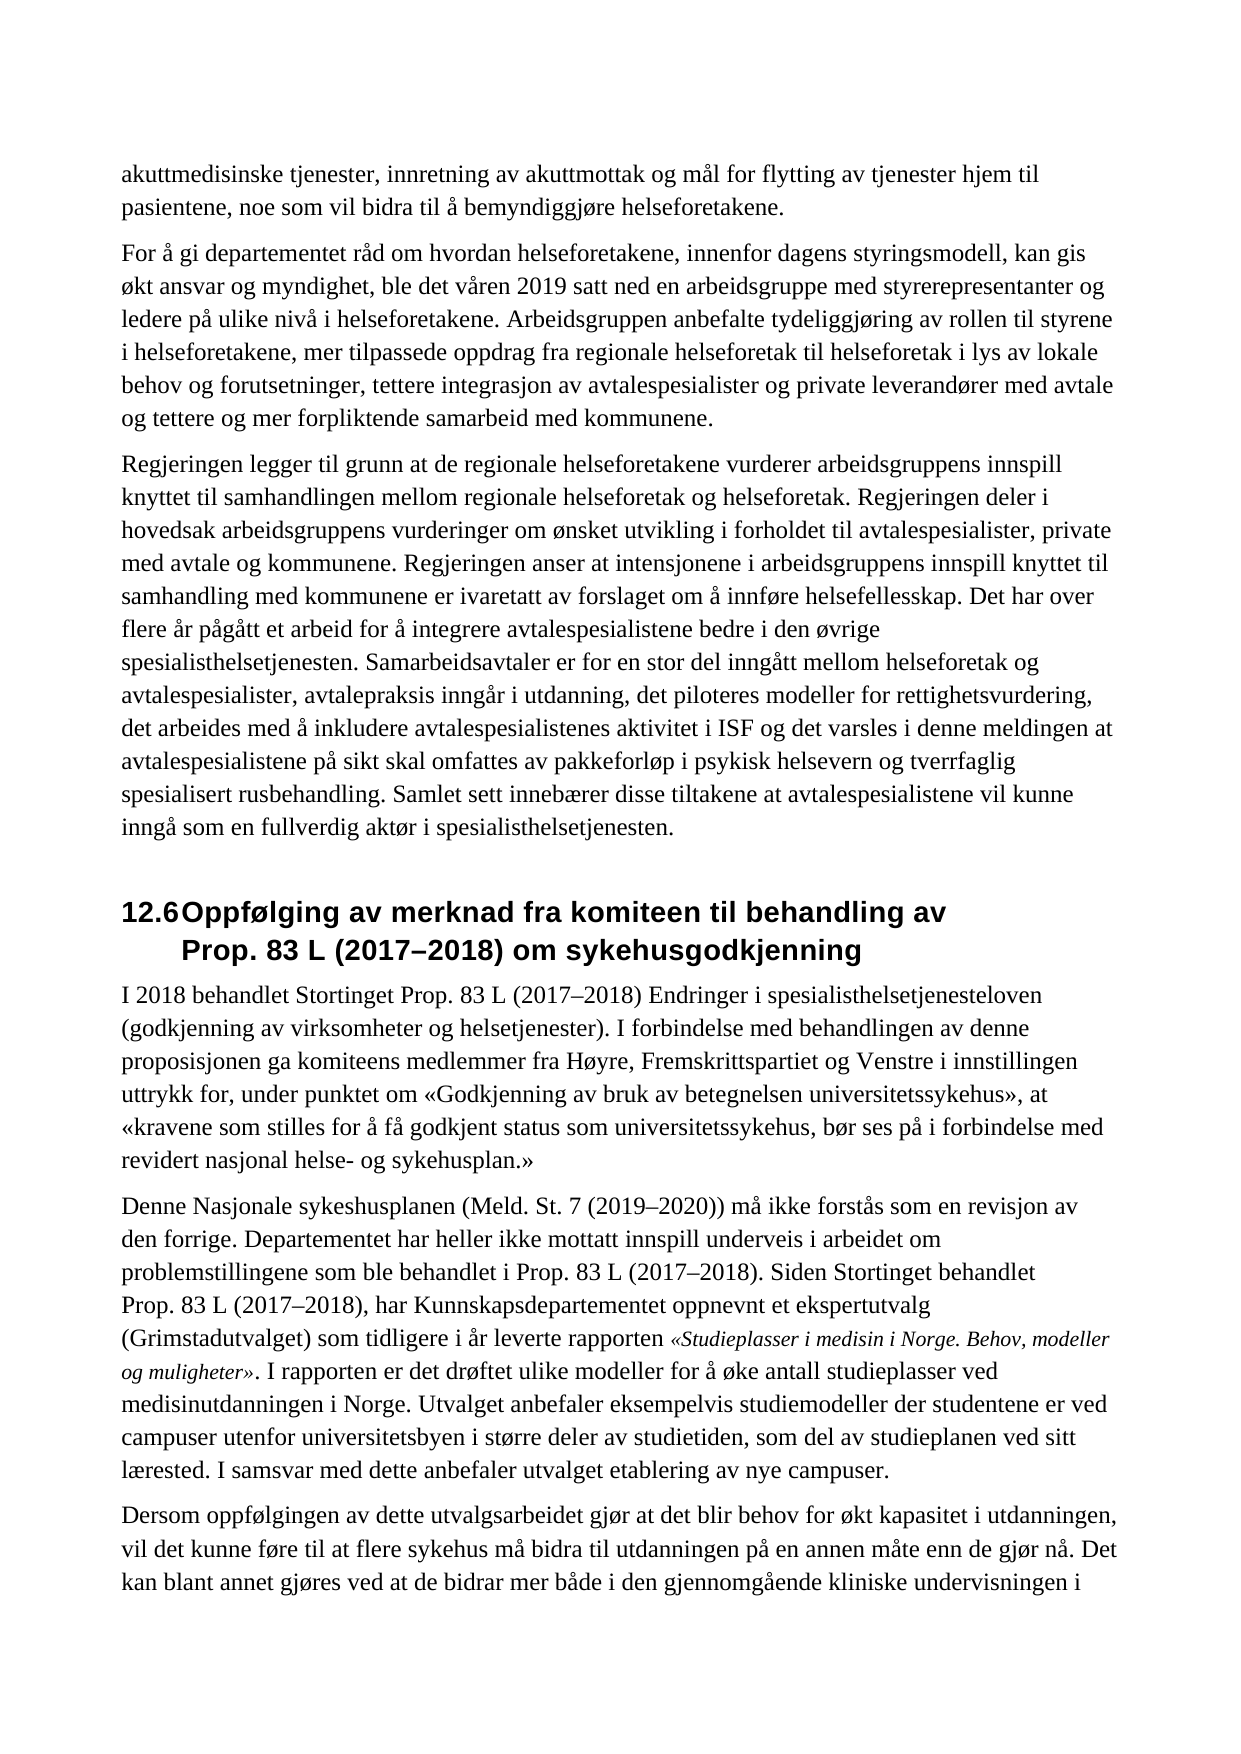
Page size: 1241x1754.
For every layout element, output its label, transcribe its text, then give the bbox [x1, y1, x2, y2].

subtitle Oppfølging av merknad fra komiteen til behandling av Prop. 83 L (2017–2018) om sykehusgodkjenning [121, 895, 1119, 967]
text I 2018 behandlet Stortinget Prop. 83 L (2017–2018) Endringer i spesialisthelsetjenesteloven (godkjenning av virksomheter og helsetjenester). I forbindelse med behandlingen av denne proposisjonen ga komiteens medlemmer fra Høyre, Fremskrittspartiet og Venstre i innstillingen uttrykk for, under punktet om «Godkjenning av bruk av betegnelsen universitetssykehus», at «kravene som stilles for å få godkjent status som universitetssykehus, bør ses på i forbindelse med revidert nasjonal helse- og sykehusplan.» [121, 980, 1119, 1174]
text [121, 159, 1119, 221]
text Denne Nasjonale sykeshusplanen (Meld. St. 7 (2019–2020)) må ikke forstås som en revisjon av den forrige. Departementet har heller ikke mottatt innspill underveis i arbeidet om problemstillingene som ble behandlet i Prop. 83 L (2017–2018). Siden Stortinget behandlet Prop. 83 L (2017–2018), har Kunnskapsdepartementet oppnevnt et ekspertutvalg (Grimstadutvalget) som tidligere i år leverte rapporten «Studieplasser i medisin i Norge. Behov, modeller og muligheter». I rapporten er det drøftet ulike modeller for å øke antall studieplasser ved medisinutdanningen i Norge. Utvalget anbefaler eksempelvis studiemodeller der studentene er ved campuser utenfor universitetsbyen i større deler av studietiden, som del av studieplanen ved sitt lærested. I samsvar med dette anbefaler utvalget etablering av nye campuser. [121, 1191, 1119, 1484]
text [121, 1501, 1119, 1595]
text For å gi departementet råd om hvordan helseforetakene, innenfor dagens styringsmodell, kan gis økt ansvar og myndighet, ble det våren 2019 satt ned en arbeidsgruppe med styrerepresentanter og ledere på ulike nivå i helseforetakene. Arbeidsgruppen anbefalte tydeliggjøring av rollen til styrene i helseforetakene, mer tilpassede oppdrag fra regionale helseforetak til helseforetak i lys av lokale behov og forutsetninger, tettere integrasjon av avtalespesialister og private leverandører med avtale og tettere og mer forpliktende samarbeid med kommunene. [121, 238, 1119, 432]
text Regjeringen legger til grunn at de regionale helseforetakene vurderer arbeidsgruppens innspill knyttet til samhandlingen mellom regionale helseforetak og helseforetak. Regjeringen deler i hovedsak arbeidsgruppens vurderinger om ønsket utvikling i forholdet til avtalespesialister, private med avtale og kommunene. Regjeringen anser at intensjonene i arbeidsgruppens innspill knyttet til samhandling med kommunene er ivaretatt av forslaget om å innføre helsefellesskap. Det har over flere år pågått et arbeid for å integrere avtalespesialistene bedre i den øvrige spesialisthelsetjenesten. Samarbeidsavtaler er for en stor del inngått mellom helseforetak og avtalespesialister, avtalepraksis inngår i utdanning, det piloteres modeller for rettighetsvurdering, det arbeides med å inkludere avtalespesialistenes aktivitet i ISF og det varsles i denne meldingen at avtalespesialistene på sikt skal omfattes av pakkeforløp i psykisk helsevern og tverrfaglig spesialisert rusbehandling. Samlet sett innebærer disse tiltakene at avtalespesialistene vil kunne inngå som en fullverdig aktør i spesialisthelsetjenesten. [121, 449, 1119, 841]
